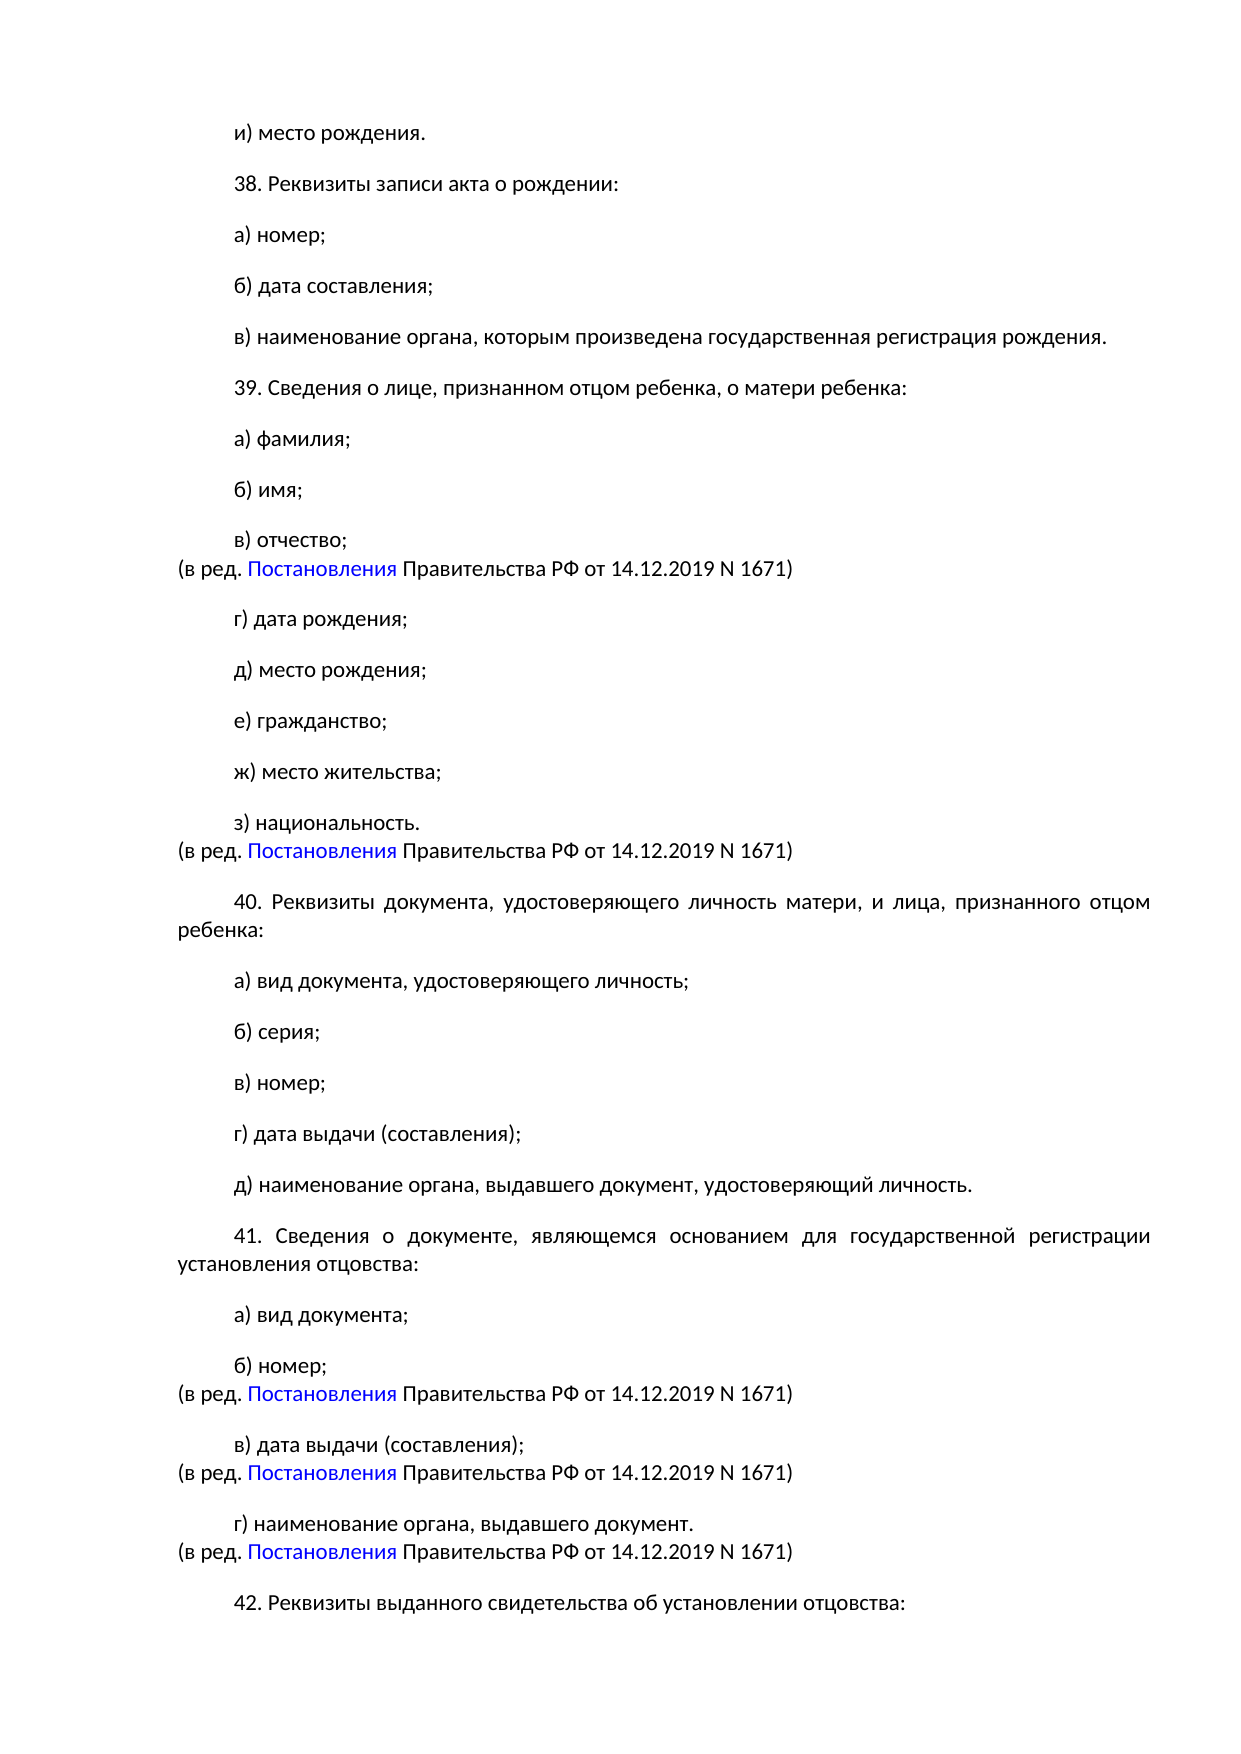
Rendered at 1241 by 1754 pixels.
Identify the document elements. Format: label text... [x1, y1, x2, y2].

text д) наименование органа, выдавшего документ, удостоверяющий личность. [177, 1170, 1152, 1198]
text б) серия; [177, 1017, 1152, 1045]
text д) место рождения; [177, 656, 1152, 683]
text г) дата рождения; [177, 604, 1152, 633]
text ж) место жительства; [177, 757, 1152, 785]
text б) дата составления; [177, 271, 1152, 299]
text б) номер; [177, 1351, 1152, 1379]
text (в ред. Постановления Правительства РФ от 14.12.2019 N 1671) [177, 1458, 1152, 1486]
text 40. Реквизиты документа, удостоверяющего личность матери, и лица, признанного отцом ребенка: [177, 887, 1152, 943]
text (в ред. Постановления Правительства РФ от 14.12.2019 N 1671) [177, 554, 1152, 582]
text г) дата выдачи (составления); [177, 1119, 1152, 1147]
text 38. Реквизиты записи акта о рождении: [177, 169, 1152, 197]
text а) фамилия; [177, 424, 1152, 452]
text а) номер; [177, 220, 1152, 248]
text в) номер; [177, 1068, 1152, 1096]
text и) место рождения. [177, 118, 1152, 146]
text 42. Реквизиты выданного свидетельства об установлении отцовства: [177, 1588, 1152, 1616]
text (в ред. Постановления Правительства РФ от 14.12.2019 N 1671) [177, 836, 1152, 864]
text 41. Сведения о документе, являющемся основанием для государственной регистрации установления отцовства: [177, 1221, 1152, 1277]
text 39. Сведения о лице, признанном отцом ребенка, о матери ребенка: [177, 373, 1152, 401]
text а) вид документа; [177, 1300, 1152, 1328]
text в) отчество; [177, 526, 1152, 554]
text е) гражданство; [177, 706, 1152, 734]
text б) имя; [177, 475, 1152, 503]
text в) наименование органа, которым произведена государственная регистрация рождения. [177, 322, 1152, 350]
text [177, 1537, 1152, 1565]
text а) вид документа, удостоверяющего личность; [177, 966, 1152, 994]
text г) наименование органа, выдавшего документ. [177, 1509, 1152, 1537]
text (в ред. Постановления Правительства РФ от 14.12.2019 N 1671) [177, 1379, 1152, 1407]
text з) национальность. [177, 808, 1152, 836]
text в) дата выдачи (составления); [177, 1430, 1152, 1458]
